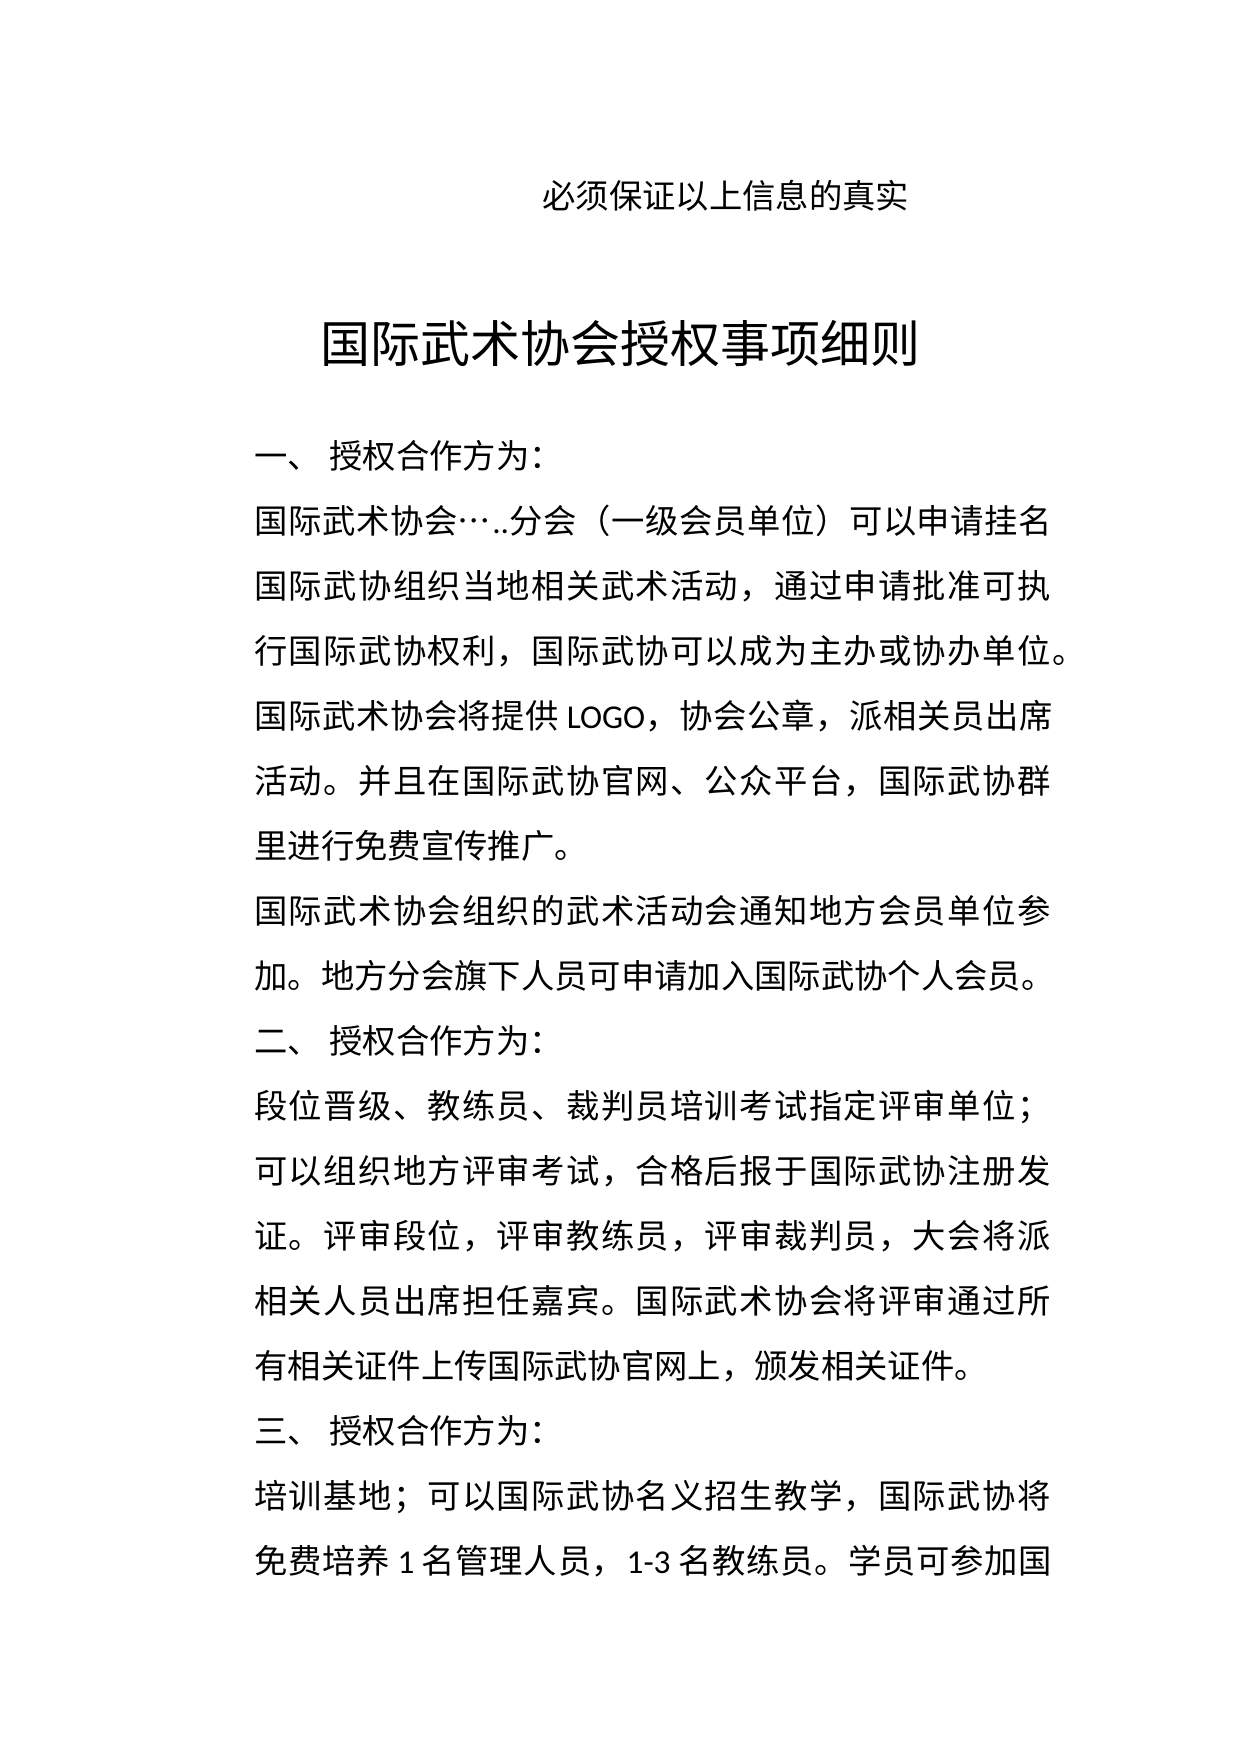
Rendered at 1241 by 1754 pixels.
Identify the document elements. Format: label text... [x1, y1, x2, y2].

list 授权合作方为： [254, 422, 1053, 487]
text 必须保证以上信息的真实 [187, 162, 1053, 227]
text 国际武术协会组织的武术活动会通知地方会员单位参加。地方分会旗下人员可申请加入国际武协个人会员。 [254, 877, 1053, 1007]
list 授权合作方为： [254, 1007, 1053, 1072]
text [254, 1462, 1053, 1592]
list 授权合作方为： [254, 1397, 1053, 1462]
text 段位晋级、教练员、裁判员培训考试指定评审单位；可以组织地方评审考试，合格后报于国际武协注册发证。评审段位，评审教练员，评审裁判员，大会将派相关人员出席担任嘉宾。国际武术协会将评审通过所有相关证件上传国际武协官网上，颁发相关证件。 [254, 1072, 1053, 1397]
text 国际武术协会…..分会（一级会员单位）可以申请挂名国际武协组织当地相关武术活动，通过申请批准可执行国际武协权利，国际武协可以成为主办或协办单位。国际武术协会将提供LOGO，协会公章，派相关员出席活动。并且在国际武协官网、公众平台，国际武协群里进行免费宣传推广。 [254, 487, 1053, 877]
text 国际武术协会授权事项细则 [187, 292, 1053, 389]
